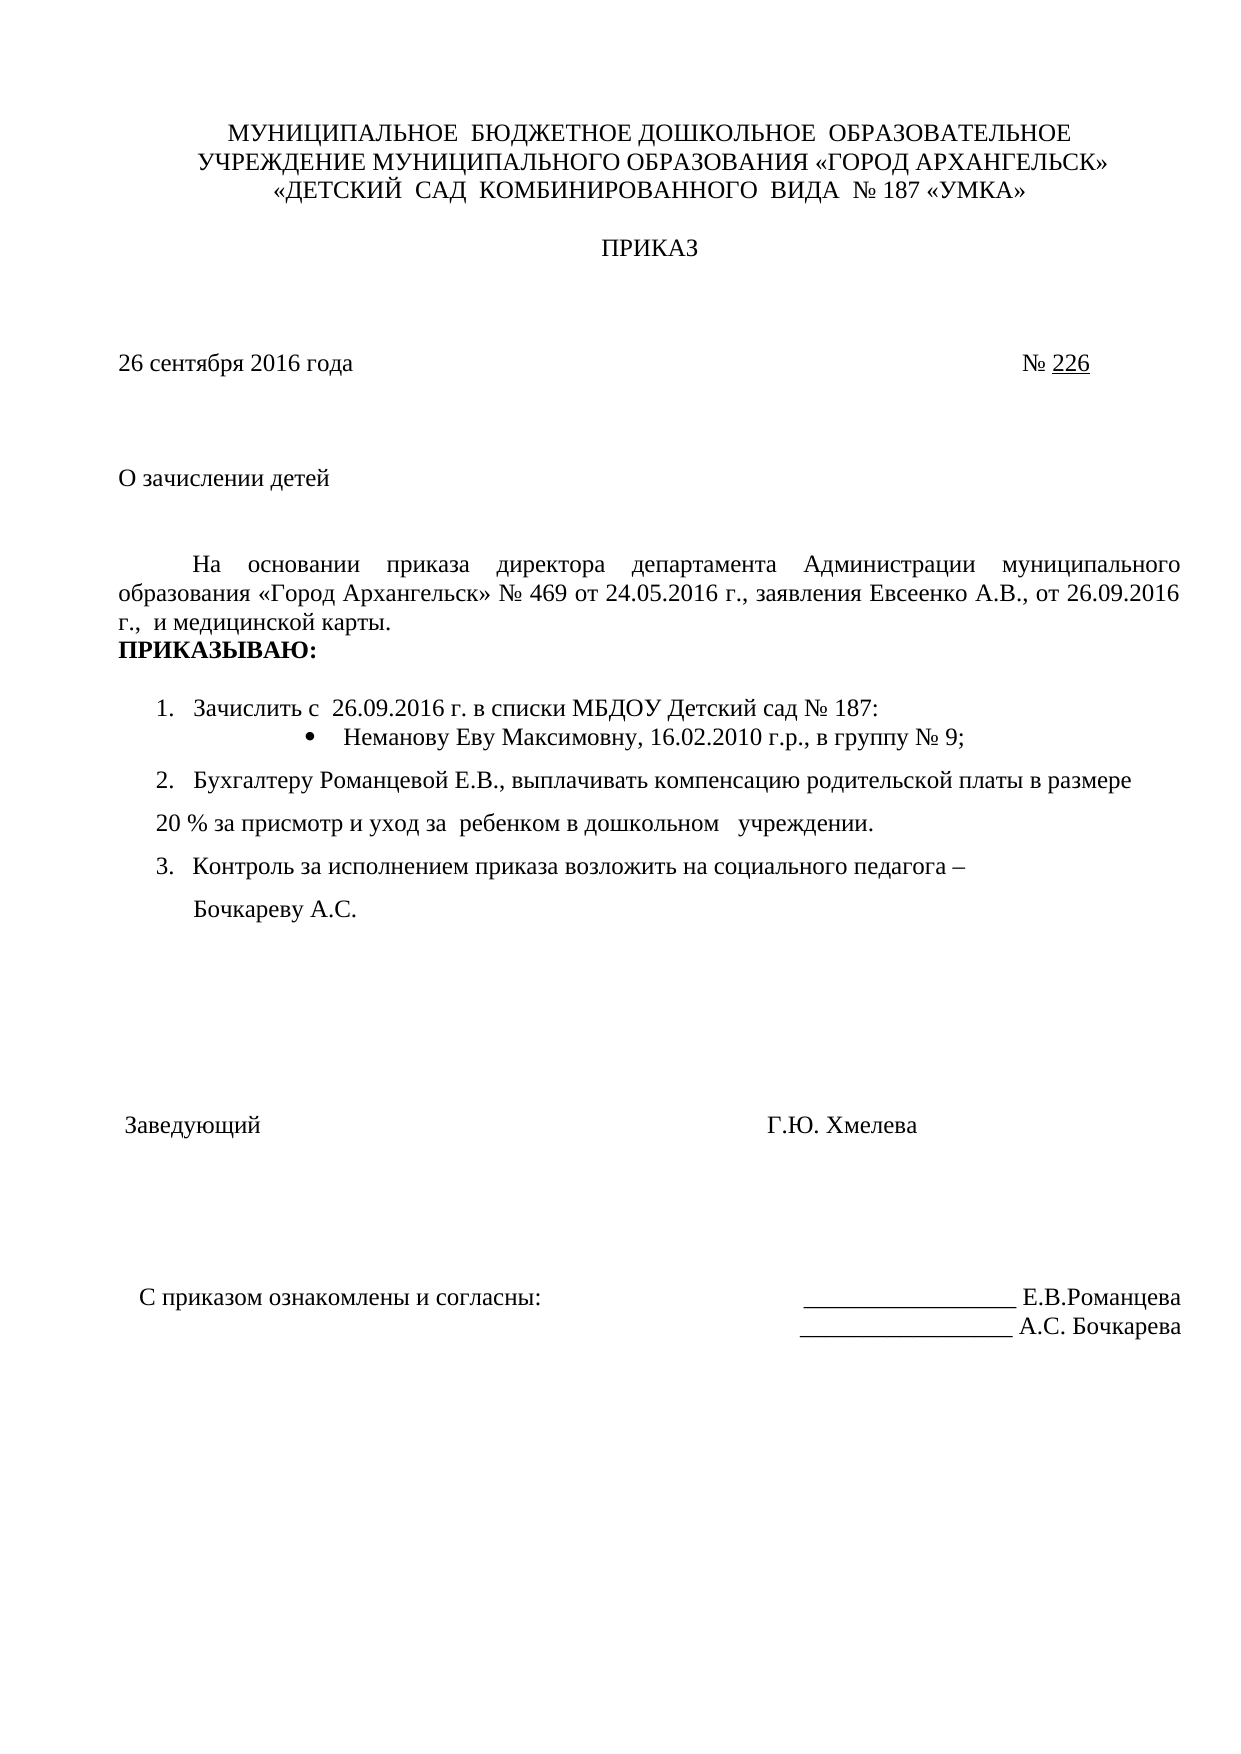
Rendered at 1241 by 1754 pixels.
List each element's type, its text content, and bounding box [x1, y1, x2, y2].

text 26 сентября 2016 года № 226 [118, 348, 1181, 377]
text О зачислении детей [118, 463, 1181, 492]
text МУНИЦИПАЛЬНОЕ БЮДЖЕТНОЕ ДОШКОЛЬНОЕ ОБРАЗОВАТЕЛЬНОЕ [118, 118, 1181, 147]
text ПРИКАЗЫВАЮ: [118, 636, 1181, 664]
list Контроль за исполнением приказа возложить на социального педагога – [156, 851, 1181, 880]
text Заведующий Г.Ю. Хмелева [118, 1110, 1181, 1139]
list Бухгалтеру Романцевой Е.В., выплачивать компенсацию родительской платы в размере [156, 765, 1181, 794]
text «ДЕТСКИЙ САД КОМБИНИРОВАННОГО ВИДА № 187 «УМКА» [118, 176, 1181, 204]
text На основании приказа директора департамента Администрации муниципального образования «Город Архангельск» № 469 от 24.05.2016 г., заявления Евсеенко А.В., от 26.09.2016 г., и медицинской карты. [118, 549, 1181, 636]
text С приказом ознакомлены и согласны: _________________ Е.В.Романцева _________________ А.С. Бочкарева [118, 1282, 1181, 1340]
text ПРИКАЗ [118, 233, 1181, 262]
list Бочкареву А.С. [193, 894, 1181, 923]
text УЧРЕЖДЕНИЕ МУНИЦИПАЛЬНОГО ОБРАЗОВАНИЯ «ГОРОД АРХАНГЕЛЬСК» [118, 147, 1181, 176]
list Зачислить с 26.09.2016 г. в списки МБДОУ Детский сад № 187: [156, 693, 1181, 722]
list Неманову Еву Максимовну, 16.02.2010 г.р., в группу № 9; [306, 722, 1181, 751]
text 20 % за присмотр и уход за ребенком в дошкольном учреждении. [156, 808, 1181, 837]
